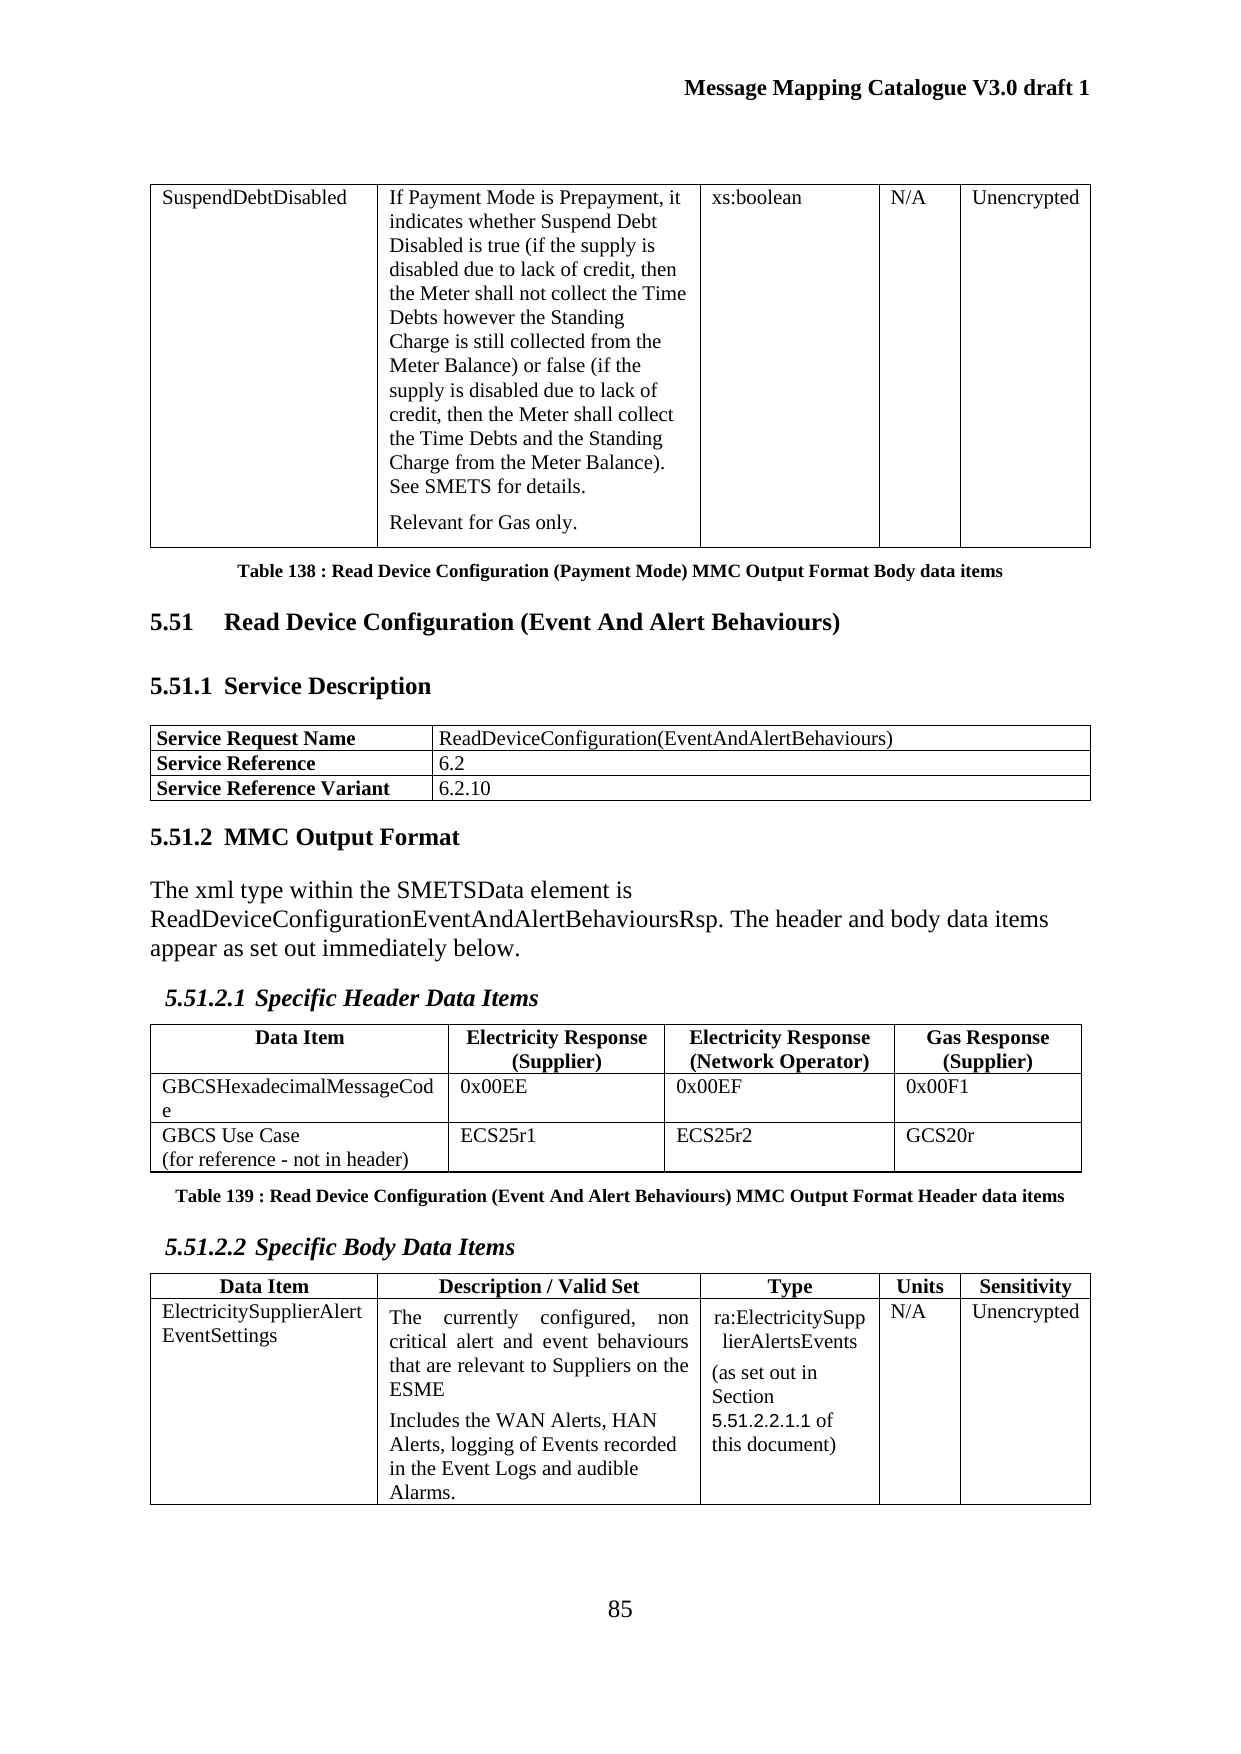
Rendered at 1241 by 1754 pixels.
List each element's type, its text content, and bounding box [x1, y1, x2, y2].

text The xml type within the SMETSData element is ReadDeviceConfigurationEventAndAlertBehavioursRsp. The header and body data items appear as set out immediately below. [150, 876, 1090, 962]
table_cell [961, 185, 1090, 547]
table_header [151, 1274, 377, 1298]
subtitle Specific Body Data Items [165, 1232, 1090, 1260]
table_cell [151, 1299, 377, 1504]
subtitle MMC Output Format [150, 822, 1090, 851]
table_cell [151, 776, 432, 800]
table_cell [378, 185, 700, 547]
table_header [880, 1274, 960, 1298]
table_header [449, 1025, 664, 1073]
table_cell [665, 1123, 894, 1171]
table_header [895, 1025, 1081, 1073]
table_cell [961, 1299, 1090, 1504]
subtitle Service Description [150, 671, 1090, 700]
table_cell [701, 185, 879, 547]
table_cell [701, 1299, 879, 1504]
subtitle Specific Header Data Items [165, 983, 1090, 1011]
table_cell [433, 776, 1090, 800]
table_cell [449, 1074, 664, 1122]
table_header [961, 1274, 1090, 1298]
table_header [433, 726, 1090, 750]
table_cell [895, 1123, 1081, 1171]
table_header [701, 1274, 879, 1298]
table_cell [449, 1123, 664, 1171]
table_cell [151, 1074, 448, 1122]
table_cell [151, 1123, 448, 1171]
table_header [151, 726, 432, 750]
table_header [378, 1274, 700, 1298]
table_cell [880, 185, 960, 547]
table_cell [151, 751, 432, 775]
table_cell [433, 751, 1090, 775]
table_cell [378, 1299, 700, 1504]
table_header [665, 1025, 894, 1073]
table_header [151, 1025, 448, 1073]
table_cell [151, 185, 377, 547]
subtitle Read Device Configuration (Event And Alert Behaviours) [150, 607, 1090, 636]
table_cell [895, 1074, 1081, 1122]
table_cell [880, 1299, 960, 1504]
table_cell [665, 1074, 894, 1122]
